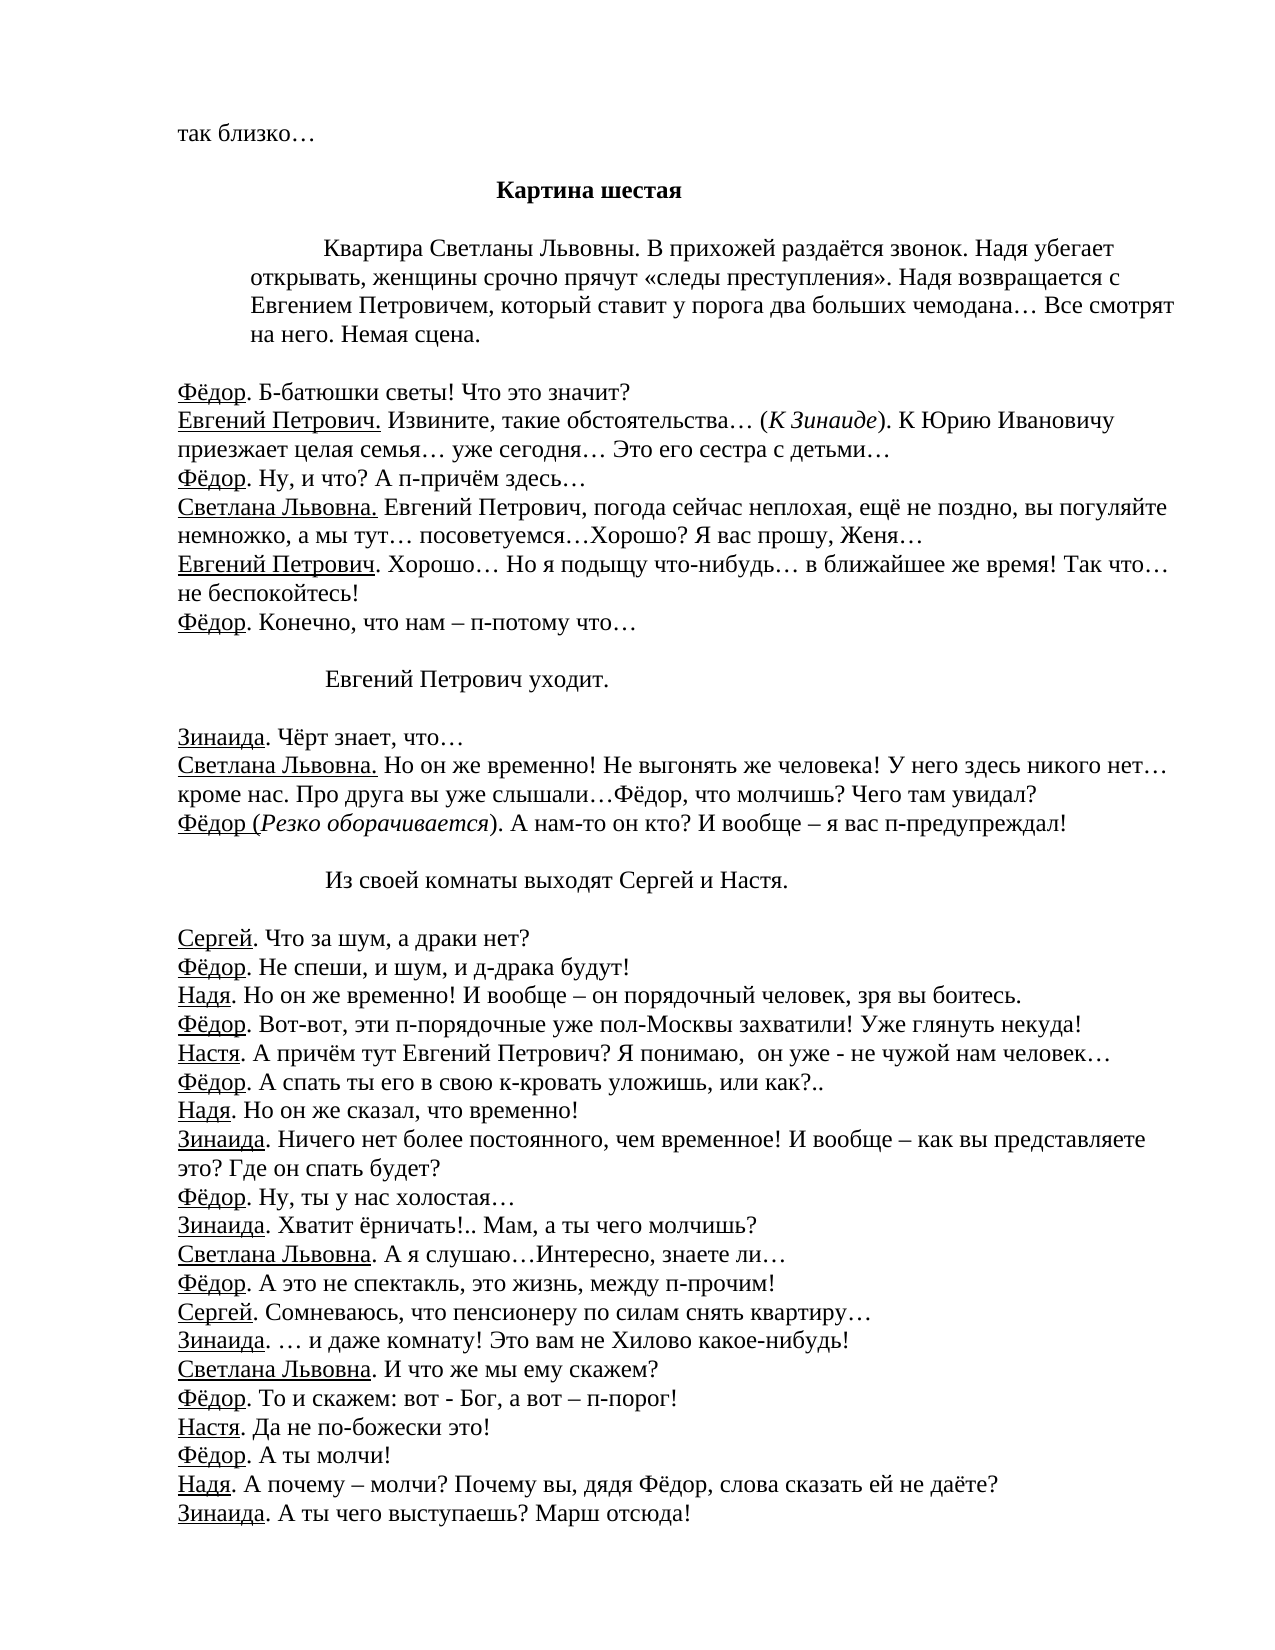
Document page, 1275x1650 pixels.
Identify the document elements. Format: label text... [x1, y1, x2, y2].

text Зинаида. Чёрт знает, что… [177, 722, 1186, 751]
text Картина шестая [177, 176, 1186, 204]
text Евгений Петрович. Хорошо… Но я подыщу что-нибудь… в ближайшее же время! Так что… не беспокойтесь! [177, 549, 1186, 607]
text Светлана Львовна. Но он же временно! Не выгонять же человека! У него здесь никого нет… кроме нас. Про друга вы уже слышали…Фёдор, что молчишь? Чего там увидал? [177, 751, 1186, 808]
text Фёдор. А ты молчи! [177, 1441, 1186, 1469]
text Фёдор. А это не спектакль, это жизнь, между п-прочим! [177, 1268, 1186, 1297]
text Настя. Да не по-божески это! [177, 1412, 1186, 1441]
text Фёдор. То и скажем: вот - Бог, а вот – п-порог! [177, 1383, 1186, 1412]
text Из своей комнаты выходят Сергей и Настя. [177, 866, 1186, 894]
text Зинаида. … и даже комнату! Это вам не Хилово какое-нибудь! [177, 1326, 1186, 1354]
text Сергей. Что за шум, а драки нет? [177, 923, 1186, 952]
text Фёдор. А спать ты его в свою к-кровать уложишь, или как?.. [177, 1067, 1186, 1096]
text Светлана Львовна. И что же мы ему скажем? [177, 1354, 1186, 1383]
text Настя. А причём тут Евгений Петрович? Я понимаю, он уже - не чужой нам человек… [177, 1038, 1186, 1067]
text Фёдор. Конечно, что нам – п-потому что… [177, 607, 1186, 636]
text Евгений Петрович. Извините, такие обстоятельства… (К Зинаиде). К Юрию Ивановичу приезжает целая семья… уже сегодня… Это его сестра с детьми… [177, 406, 1186, 463]
text Фёдор. Ну, и что? А п-причём здесь… [177, 463, 1186, 492]
text Зинаида. Ничего нет более постоянного, чем временное! И вообще – как вы представляете это? Где он спать будет? [177, 1124, 1186, 1182]
text Надя. Но он же временно! И вообще – он порядочный человек, зря вы боитесь. [177, 981, 1186, 1009]
text Квартира Светланы Львовны. В прихожей раздаётся звонок. Надя убегает открывать, женщины срочно прячут «следы преступления». Надя возвращается с Евгением Петровичем, который ставит у порога два больших чемодана… Все смотрят на него. Немая сцена. [250, 233, 1186, 348]
text Фёдор (Резко оборачивается). А нам-то он кто? И вообще – я вас п-предупреждал! [177, 808, 1186, 837]
text Надя. А почему – молчи? Почему вы, дядя Фёдор, слова сказать ей не даёте? [177, 1469, 1186, 1498]
text Зинаида. А ты чего выступаешь? Марш отсюда! [177, 1498, 1186, 1527]
text Фёдор. Ну, ты у нас холостая… [177, 1182, 1186, 1211]
text Зинаида. Хватит ёрничать!.. Мам, а ты чего молчишь? [177, 1211, 1186, 1239]
text Фёдор. Б-батюшки светы! Что это значит? [177, 377, 1186, 406]
text Фёдор. Не спеши, и шум, и д-драка будут! [177, 952, 1186, 981]
text Евгений Петрович уходит. [177, 664, 1186, 693]
text Надя. Но он же сказал, что временно! [177, 1096, 1186, 1124]
text Светлана Львовна. Евгений Петрович, погода сейчас неплохая, ещё не поздно, вы погуляйте немножко, а мы тут… посоветуемся…Хорошо? Я вас прошу, Женя… [177, 492, 1186, 549]
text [177, 118, 1186, 147]
text Фёдор. Вот-вот, эти п-порядочные уже пол-Москвы захватили! Уже глянуть некуда! [177, 1009, 1186, 1038]
text Сергей. Сомневаюсь, что пенсионеру по силам снять квартиру… [177, 1297, 1186, 1326]
text Светлана Львовна. А я слушаю…Интересно, знаете ли… [177, 1239, 1186, 1268]
